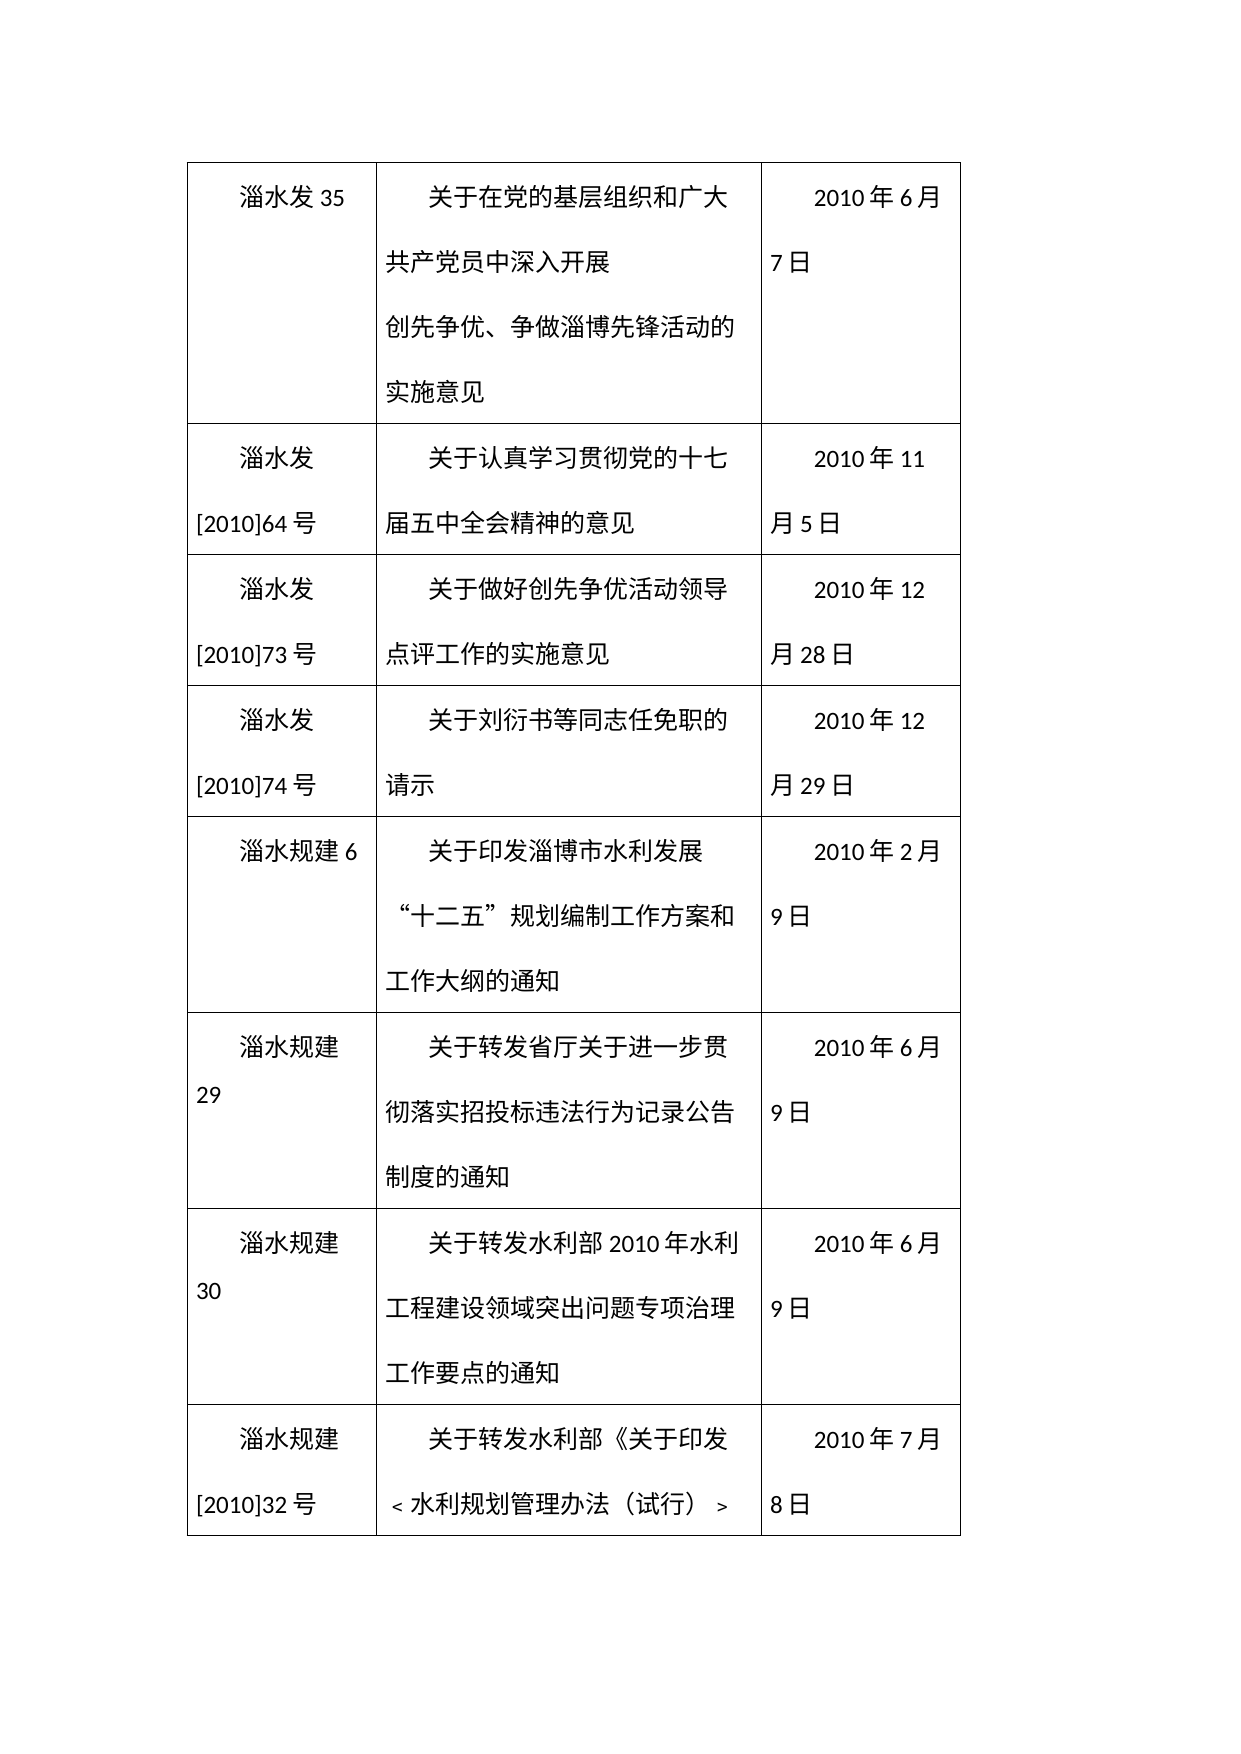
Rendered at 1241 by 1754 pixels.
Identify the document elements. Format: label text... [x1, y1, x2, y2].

table_cell 2010年7月8日 [762, 1405, 960, 1535]
table_cell 淄水发[2010]73号 [188, 555, 376, 685]
table_cell 淄水发[2010]74号 [188, 686, 376, 816]
table_cell 关于做好创先争优活动领导点评工作的实施意见 [377, 555, 761, 685]
table_cell 淄水发35 [188, 163, 376, 423]
table_cell 关于刘衍书等同志任免职的请示 [377, 686, 761, 816]
table_cell 淄水规建29 [188, 1013, 376, 1208]
table_cell 关于认真学习贯彻党的十七届五中全会精神的意见 [377, 424, 761, 554]
table_cell 2010年6月9日 [762, 1209, 960, 1404]
table_cell 淄水规建[2010]32号 [188, 1405, 376, 1535]
table_cell 淄水规建6 [188, 817, 376, 1012]
table_cell 2010年11月5日 [762, 424, 960, 554]
table_cell 淄水规建30 [188, 1209, 376, 1404]
table_cell 2010年6月7日 [762, 163, 960, 423]
table_cell 2010年12月28日 [762, 555, 960, 685]
table_cell 淄水发[2010]64号 [188, 424, 376, 554]
table_cell 关于转发省厅关于进一步贯彻落实招投标违法行为记录公告制度的通知 [377, 1013, 761, 1208]
table_cell 2010年12月29日 [762, 686, 960, 816]
table_cell 关于在党的基层组织和广大共产党员中深入开展 创先争优、争做淄博先锋活动的实施意见 [377, 163, 761, 423]
table_cell 关于印发淄博市水利发展“十二五”规划编制工作方案和工作大纲的通知 [377, 817, 761, 1012]
table_cell 2010年6月9日 [762, 1013, 960, 1208]
table_cell 关于转发水利部2010年水利工程建设领域突出问题专项治理工作要点的通知 [377, 1209, 761, 1404]
table_cell 2010年2月9日 [762, 817, 960, 1012]
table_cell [377, 1405, 761, 1535]
